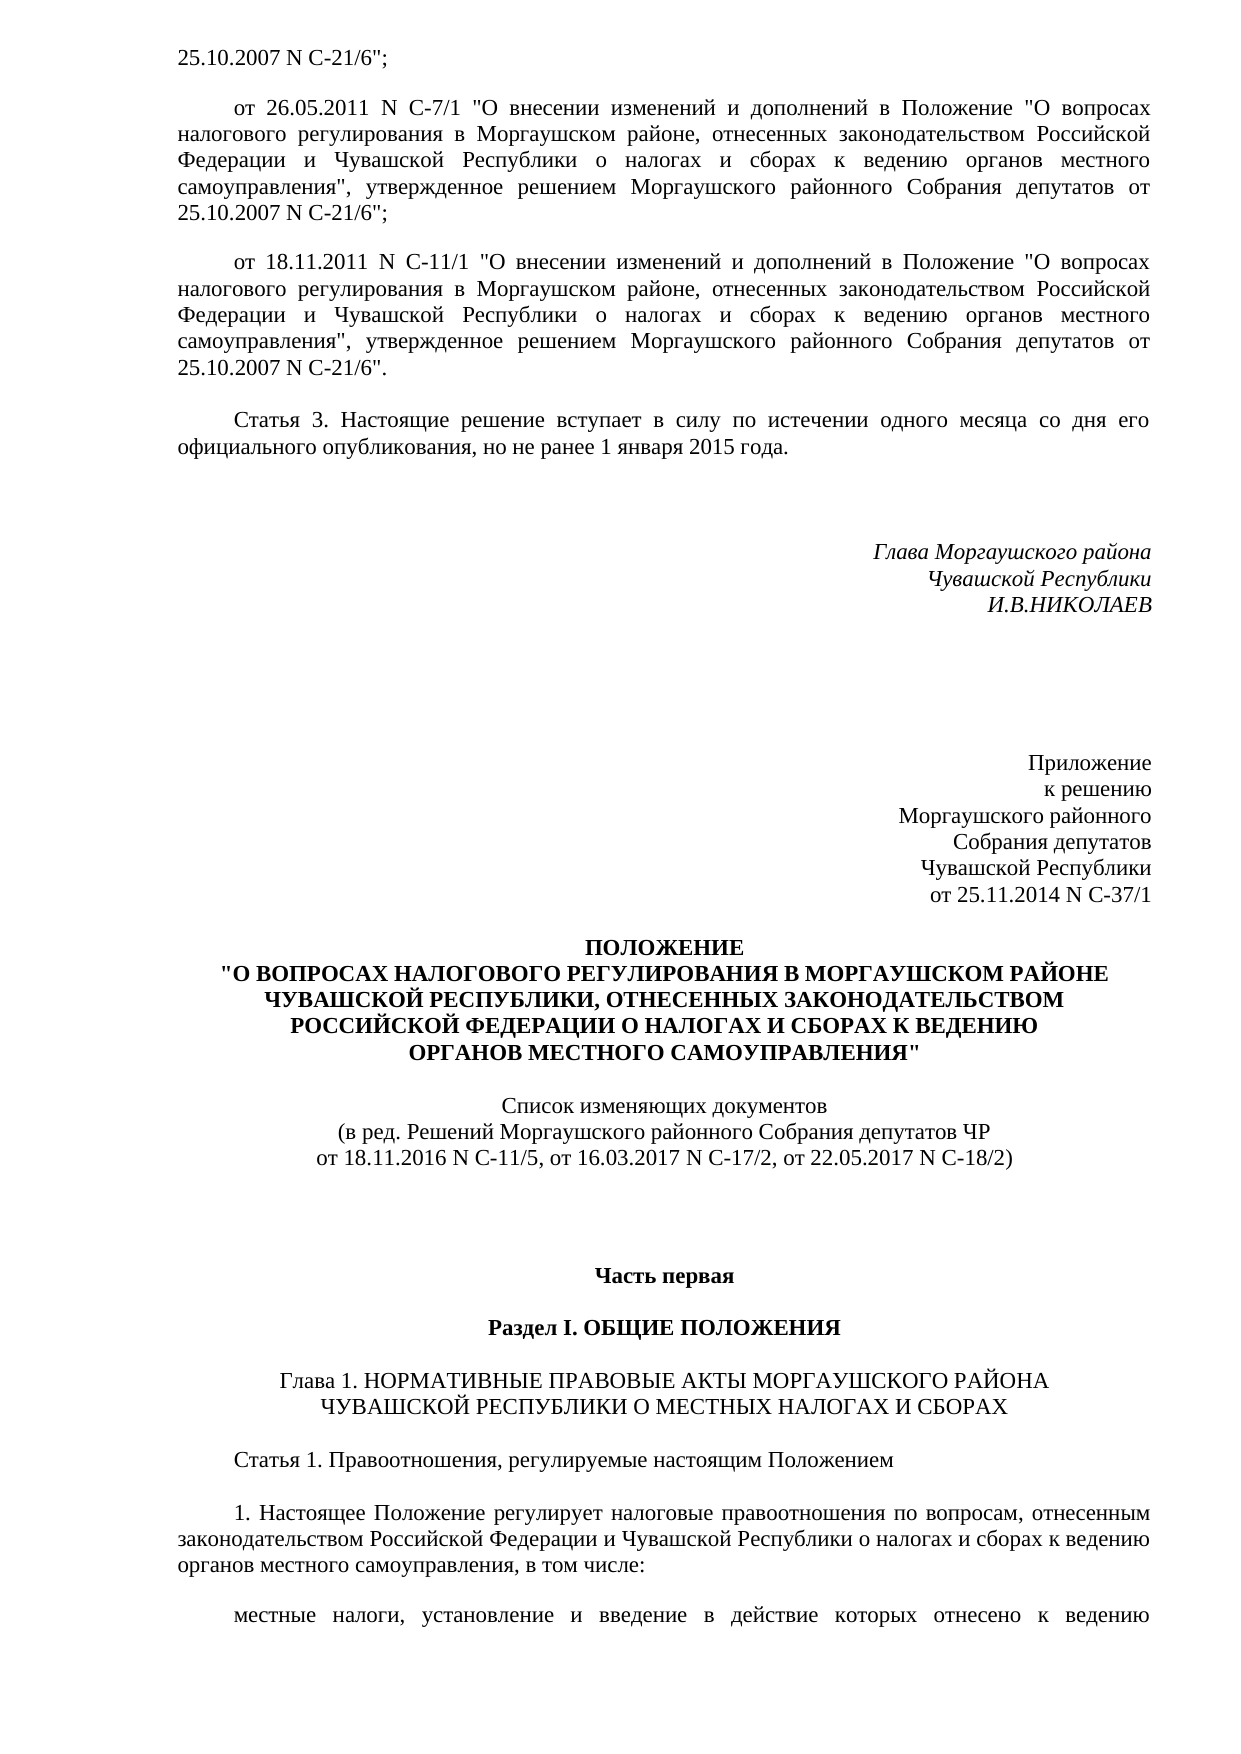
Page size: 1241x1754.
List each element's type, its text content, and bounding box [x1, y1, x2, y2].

text Собрания депутатов [177, 828, 1152, 854]
title ПОЛОЖЕНИЕ [177, 933, 1152, 960]
text Моргаушского районного [177, 802, 1152, 828]
text к решению [177, 775, 1152, 802]
text Чувашской Республики [177, 564, 1152, 591]
text Глава 1. НОРМАТИВНЫЕ ПРАВОВЫЕ АКТЫ МОРГАУШСКОГО РАЙОНА [177, 1367, 1152, 1393]
title РОССИЙСКОЙ ФЕДЕРАЦИИ О НАЛОГАХ И СБОРАХ К ВЕДЕНИЮ [177, 1013, 1152, 1039]
text Приложение [177, 749, 1152, 775]
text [177, 1601, 1152, 1627]
title Раздел I. ОБЩИЕ ПОЛОЖЕНИЯ [177, 1314, 1152, 1341]
text (в ред. Решений Моргаушского районного Собрания депутатов ЧР [177, 1118, 1152, 1144]
text от 18.11.2016 N С-11/5, от 16.03.2017 N С-17/2, от 22.05.2017 N С-18/2) [177, 1144, 1152, 1171]
title "О ВОПРОСАХ НАЛОГОВОГО РЕГУЛИРОВАНИЯ В МОРГАУШСКОМ РАЙОНЕ [177, 960, 1152, 986]
text И.В.НИКОЛАЕВ [177, 591, 1152, 617]
text Чувашской Республики [177, 854, 1152, 881]
text 1. Настоящее Положение регулирует налоговые правоотношения по вопросам, отнесенным законодательством Российской Федерации и Чувашской Республики о налогах и сборах к ведению органов местного самоуправления, в том числе: [177, 1499, 1152, 1578]
text ЧУВАШСКОЙ РЕСПУБЛИКИ О МЕСТНЫХ НАЛОГАХ И СБОРАХ [177, 1393, 1152, 1420]
title ОРГАНОВ МЕСТНОГО САМОУПРАВЛЕНИЯ" [177, 1039, 1152, 1065]
text Глава Моргаушского района [177, 538, 1152, 564]
title Часть первая [177, 1262, 1152, 1288]
title ЧУВАШСКОЙ РЕСПУБЛИКИ, ОТНЕСЕННЫХ ЗАКОНОДАТЕЛЬСТВОМ [177, 986, 1152, 1013]
text Статья 3. Настоящие решение вступает в силу по истечении одного месяца со дня его официального опубликования, но не ранее 1 января 2015 года. [177, 406, 1152, 459]
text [177, 44, 1152, 71]
text от 26.05.2011 N С-7/1 "О внесении изменений и дополнений в Положение "О вопросах налогового регулирования в Моргаушском районе, отнесенных законодательством Российской Федерации и Чувашской Республики о налогах и сборах к ведению органов местного самоуправления", утвержденное решением Моргаушского районного Собрания депутатов от 25.10.2007 N С-21/6"; [177, 94, 1152, 225]
text от 18.11.2011 N С-11/1 "О внесении изменений и дополнений в Положение "О вопросах налогового регулирования в Моргаушском районе, отнесенных законодательством Российской Федерации и Чувашской Республики о налогах и сборах к ведению органов местного самоуправления", утвержденное решением Моргаушского районного Собрания депутатов от 25.10.2007 N С-21/6". [177, 248, 1152, 380]
text от 25.11.2014 N С-37/1 [177, 881, 1152, 907]
text Статья 1. Правоотношения, регулируемые настоящим Положением [177, 1446, 1152, 1472]
text Список изменяющих документов [177, 1092, 1152, 1118]
